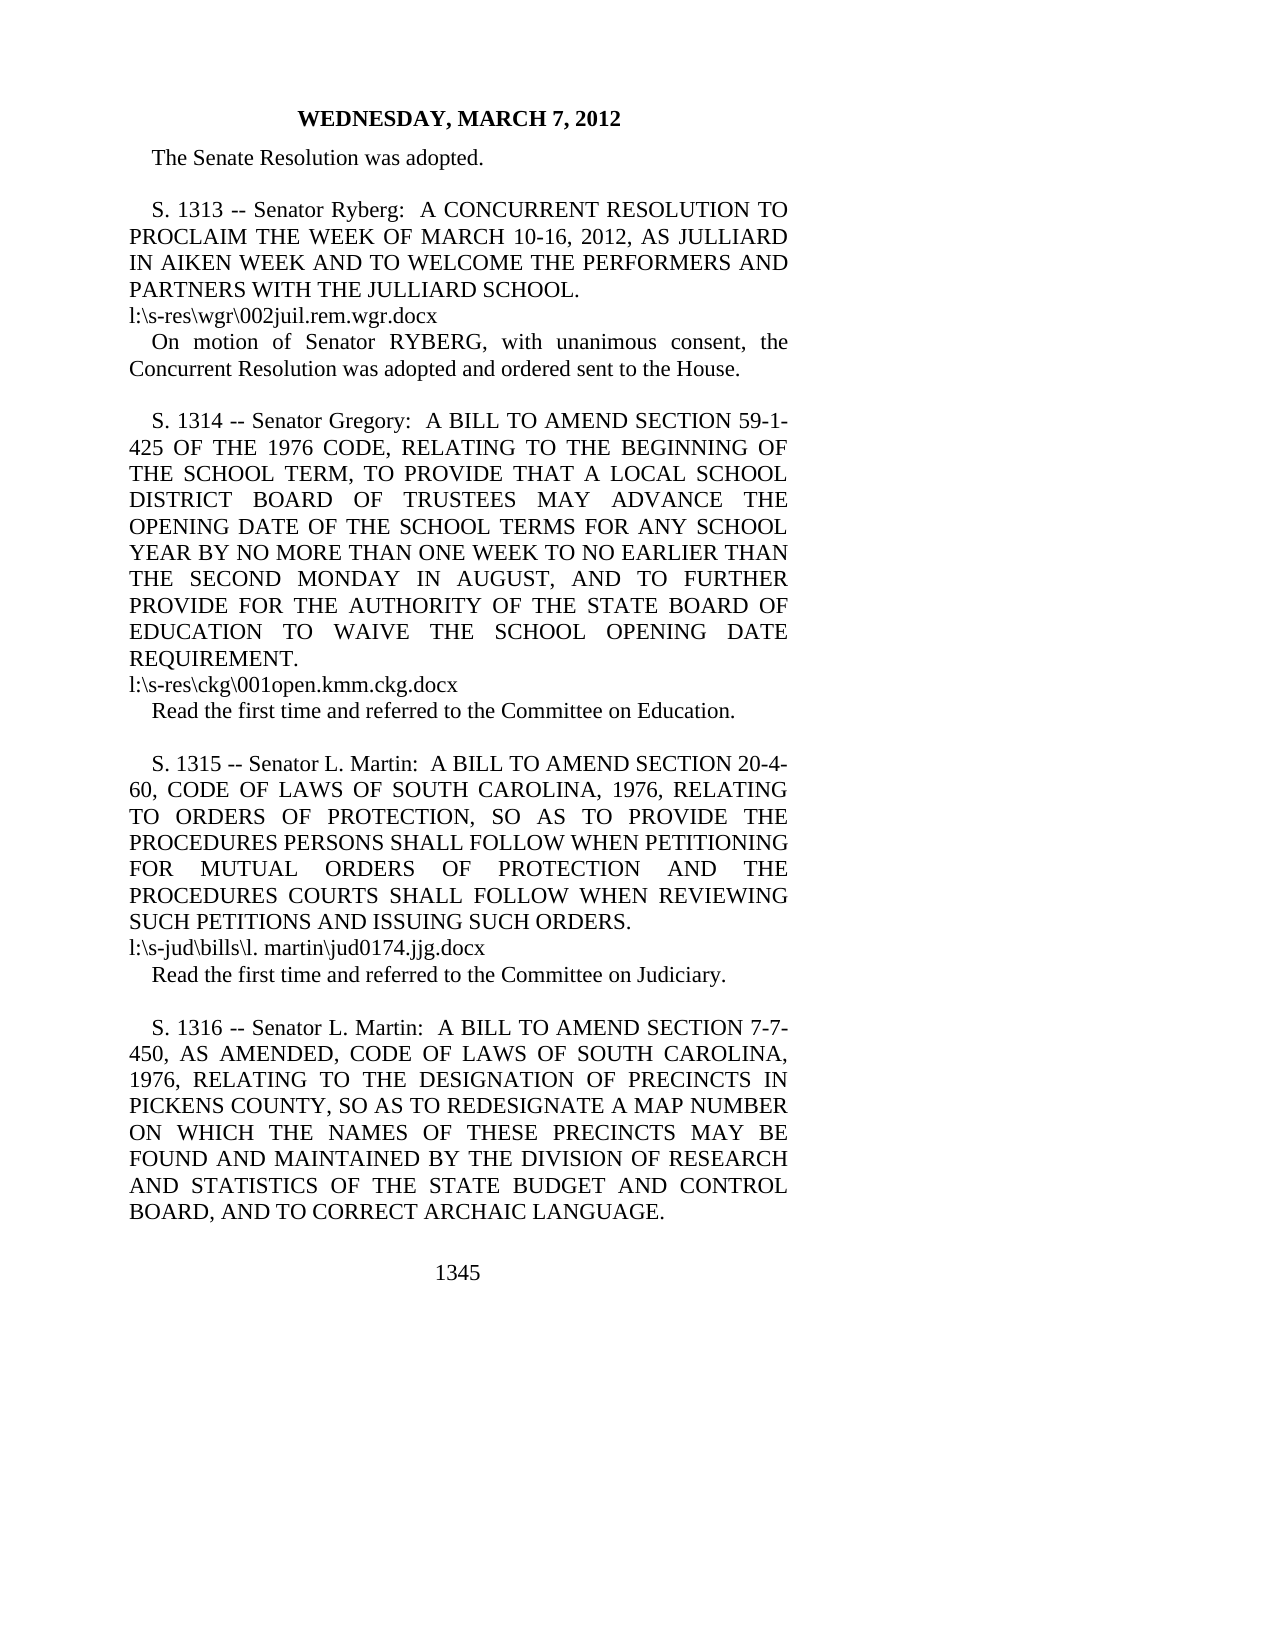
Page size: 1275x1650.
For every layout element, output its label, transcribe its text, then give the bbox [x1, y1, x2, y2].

text S. 1315 -- Senator L. Martin: A BILL TO AMEND SECTION 20-4-60, CODE OF LAWS OF SOUTH CAROLINA, 1976, RELATING TO ORDERS OF PROTECTION, SO AS TO PROVIDE THE PROCEDURES PERSONS SHALL FOLLOW WHEN PETITIONING FOR MUTUAL ORDERS OF PROTECTION AND THE PROCEDURES COURTS SHALL FOLLOW WHEN REVIEWING SUCH PETITIONS AND ISSUING SUCH ORDERS. [129, 750, 789, 934]
text S. 1316 -- Senator L. Martin: A BILL TO AMEND SECTION 7-7-450, AS AMENDED, CODE OF LAWS OF SOUTH CAROLINA, 1976, RELATING TO THE DESIGNATION OF PRECINCTS IN PICKENS COUNTY, SO AS TO REDESIGNATE A MAP NUMBER ON WHICH THE NAMES OF THESE PRECINCTS MAY BE FOUND AND MAINTAINED BY THE DIVISION OF RESEARCH AND STATISTICS OF THE STATE BUDGET AND CONTROL BOARD, AND TO CORRECT ARCHAIC LANGUAGE. [129, 1013, 789, 1224]
text The Senate Resolution was adopted. [129, 144, 789, 170]
text On motion of Senator RYBERG, with unanimous consent, the Concurrent Resolution was adopted and ordered sent to the House. [129, 328, 789, 381]
text Read the first time and referred to the Committee on Education. [129, 697, 789, 724]
text l:\s-res\ckg\001open.kmm.ckg.docx [129, 671, 789, 697]
text Read the first time and referred to the Committee on Judiciary. [129, 961, 789, 987]
text S. 1314 -- Senator Gregory: A BILL TO AMEND SECTION 59-1-425 OF THE 1976 CODE, RELATING TO THE BEGINNING OF THE SCHOOL TERM, TO PROVIDE THAT A LOCAL SCHOOL DISTRICT BOARD OF TRUSTEES MAY ADVANCE THE OPENING DATE OF THE SCHOOL TERMS FOR ANY SCHOOL YEAR BY NO MORE THAN ONE WEEK TO NO EARLIER THAN THE SECOND MONDAY IN AUGUST, AND TO FURTHER PROVIDE FOR THE AUTHORITY OF THE STATE BOARD OF EDUCATION TO WAIVE THE SCHOOL OPENING DATE REQUIREMENT. [129, 407, 789, 671]
text l:\s-jud\bills\l. martin\jud0174.jjg.docx [129, 934, 789, 961]
text l:\s-res\wgr\002juil.rem.wgr.docx [129, 302, 789, 328]
text S. 1313 -- Senator Ryberg: A CONCURRENT RESOLUTION TO PROCLAIM THE WEEK OF MARCH 10-16, 2012, AS JULLIARD IN AIKEN WEEK AND TO WELCOME THE PERFORMERS AND PARTNERS WITH THE JULLIARD SCHOOL. [129, 197, 789, 302]
